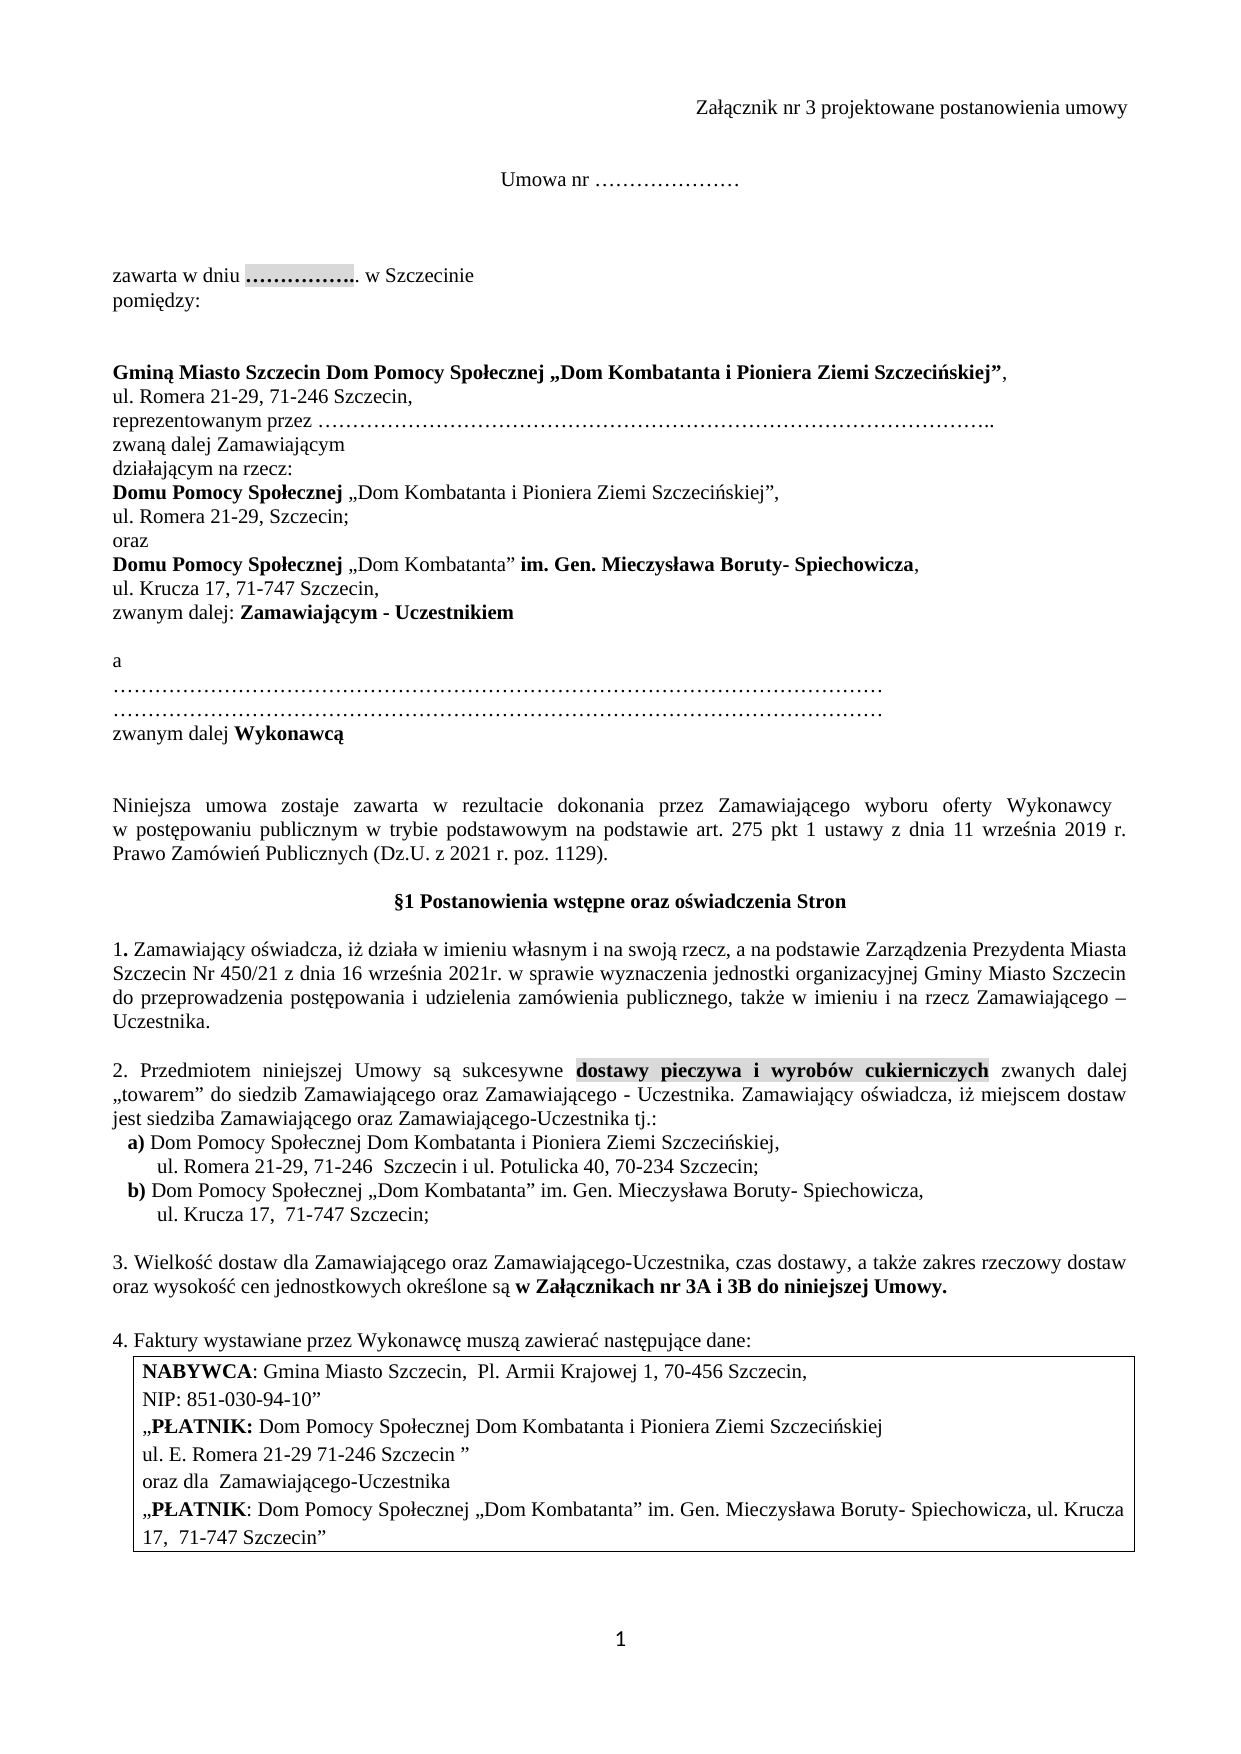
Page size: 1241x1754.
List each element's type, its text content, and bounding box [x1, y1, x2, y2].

text a) Dom Pomocy Społecznej Dom Kombatanta i Pioniera Ziemi Szczecińskiej, ul. Romera 21-29, 71-246 Szczecin i ul. Potulicka 40, 70-234 Szczecin; [127, 1130, 1128, 1178]
text reprezentowanym przez …………………………………………………………………………………….. [112, 408, 1128, 432]
text 2. Przedmiotem niniejszej Umowy są sukcesywne dostawy pieczywa i wyrobów cukierniczych zwanych dalej „towarem” do siedzib Zamawiającego oraz Zamawiającego - Uczestnika. Zamawiający oświadcza, iż miejscem dostaw jest siedziba Zamawiającego oraz Zamawiającego-Uczestnika tj.: [112, 1057, 1128, 1130]
text §1 Postanowienia wstępne oraz oświadczenia Stron [112, 889, 1128, 913]
text pomiędzy: [112, 287, 1128, 312]
text działającym na rzecz: Domu Pomocy Społecznej „Dom Kombatanta i Pioniera Ziemi Szczecińskiej”, ul. Romera 21-29, Szczecin; [112, 456, 1128, 528]
text Załącznik nr 3 projektowane postanowienia umowy [112, 95, 1128, 119]
text NABYWCA: Gmina Miasto Szczecin, Pl. Armii Krajowej 1, 70-456 Szczecin, [134, 1357, 1134, 1383]
text 4. Faktury wystawiane przez Wykonawcę muszą zawierać następujące dane: [112, 1328, 1126, 1352]
text 1. Zamawiający oświadcza, iż działa w imieniu własnym i na swoją rzecz, a na podstawie Zarządzenia Prezydenta Miasta Szczecin Nr 450/21 z dnia 16 września 2021r. w sprawie wyznaczenia jednostki organizacyjnej Gminy Miasto Szczecin do przeprowadzenia postępowania i udzielenia zamówienia publicznego, także w imieniu i na rzecz Zamawiającego – Uczestnika. [112, 937, 1128, 1033]
text Umowa nr ………………… [112, 167, 1128, 191]
text Niniejsza umowa zostaje zawarta w rezultacie dokonania przez Zamawiającego wyboru oferty Wykonawcy w postępowaniu publicznym w trybie podstawowym na podstawie art. 275 pkt 1 ustawy z dnia 11 września 2019 r. Prawo Zamówień Publicznych (Dz.U. z 2021 r. poz. 1129). [112, 793, 1128, 865]
text oraz dla Zamawiającego-Uczestnika [134, 1466, 1134, 1493]
text „PŁATNIK: Dom Pomocy Społecznej Dom Kombatanta i Pioniera Ziemi Szczecińskiej [134, 1411, 1134, 1438]
text Domu Pomocy Społecznej „Dom Kombatanta” im. Gen. Mieczysława Boruty- Spiechowicza, ul. Krucza 17, 71-747 Szczecin, [112, 552, 1128, 600]
text Gminą Miasto Szczecin Dom Pomocy Społecznej „Dom Kombatanta i Pioniera Ziemi Szczecińskiej”, ul. Romera 21-29, 71-246 Szczecin, [112, 360, 1128, 408]
text 3. Wielkość dostaw dla Zamawiającego oraz Zamawiającego-Uczestnika, czas dostawy, a także zakres rzeczowy dostaw oraz wysokość cen jednostkowych określone są w Załącznikach nr 3A i 3B do niniejszej Umowy. [112, 1250, 1128, 1298]
text b) Dom Pomocy Społecznej „Dom Kombatanta” im. Gen. Mieczysława Boruty- Spiechowicza, ul. Krucza 17, 71-747 Szczecin; [127, 1178, 1128, 1226]
text NIP: 851-030-94-10” [134, 1383, 1134, 1411]
text zwaną dalej Zamawiającym [112, 432, 1128, 456]
text a [112, 648, 1128, 672]
text oraz [112, 528, 1128, 552]
text ………………………………………………………………………………………………… [112, 672, 1128, 697]
text ………………………………………………………………………………………………… [112, 697, 1128, 721]
text zwanym dalej Wykonawcą [112, 721, 1128, 745]
text zwanym dalej: Zamawiającym - Uczestnikiem [112, 600, 1128, 624]
text ul. E. Romera 21-29 71-246 Szczecin ” [134, 1439, 1134, 1466]
text „PŁATNIK: Dom Pomocy Społecznej „Dom Kombatanta” im. Gen. Mieczysława Boruty- Spiechowicza, ul. Krucza 17, 71-747 Szczecin” [134, 1494, 1134, 1551]
text zawarta w dniu …………….. w Szczecinie [112, 263, 1128, 287]
